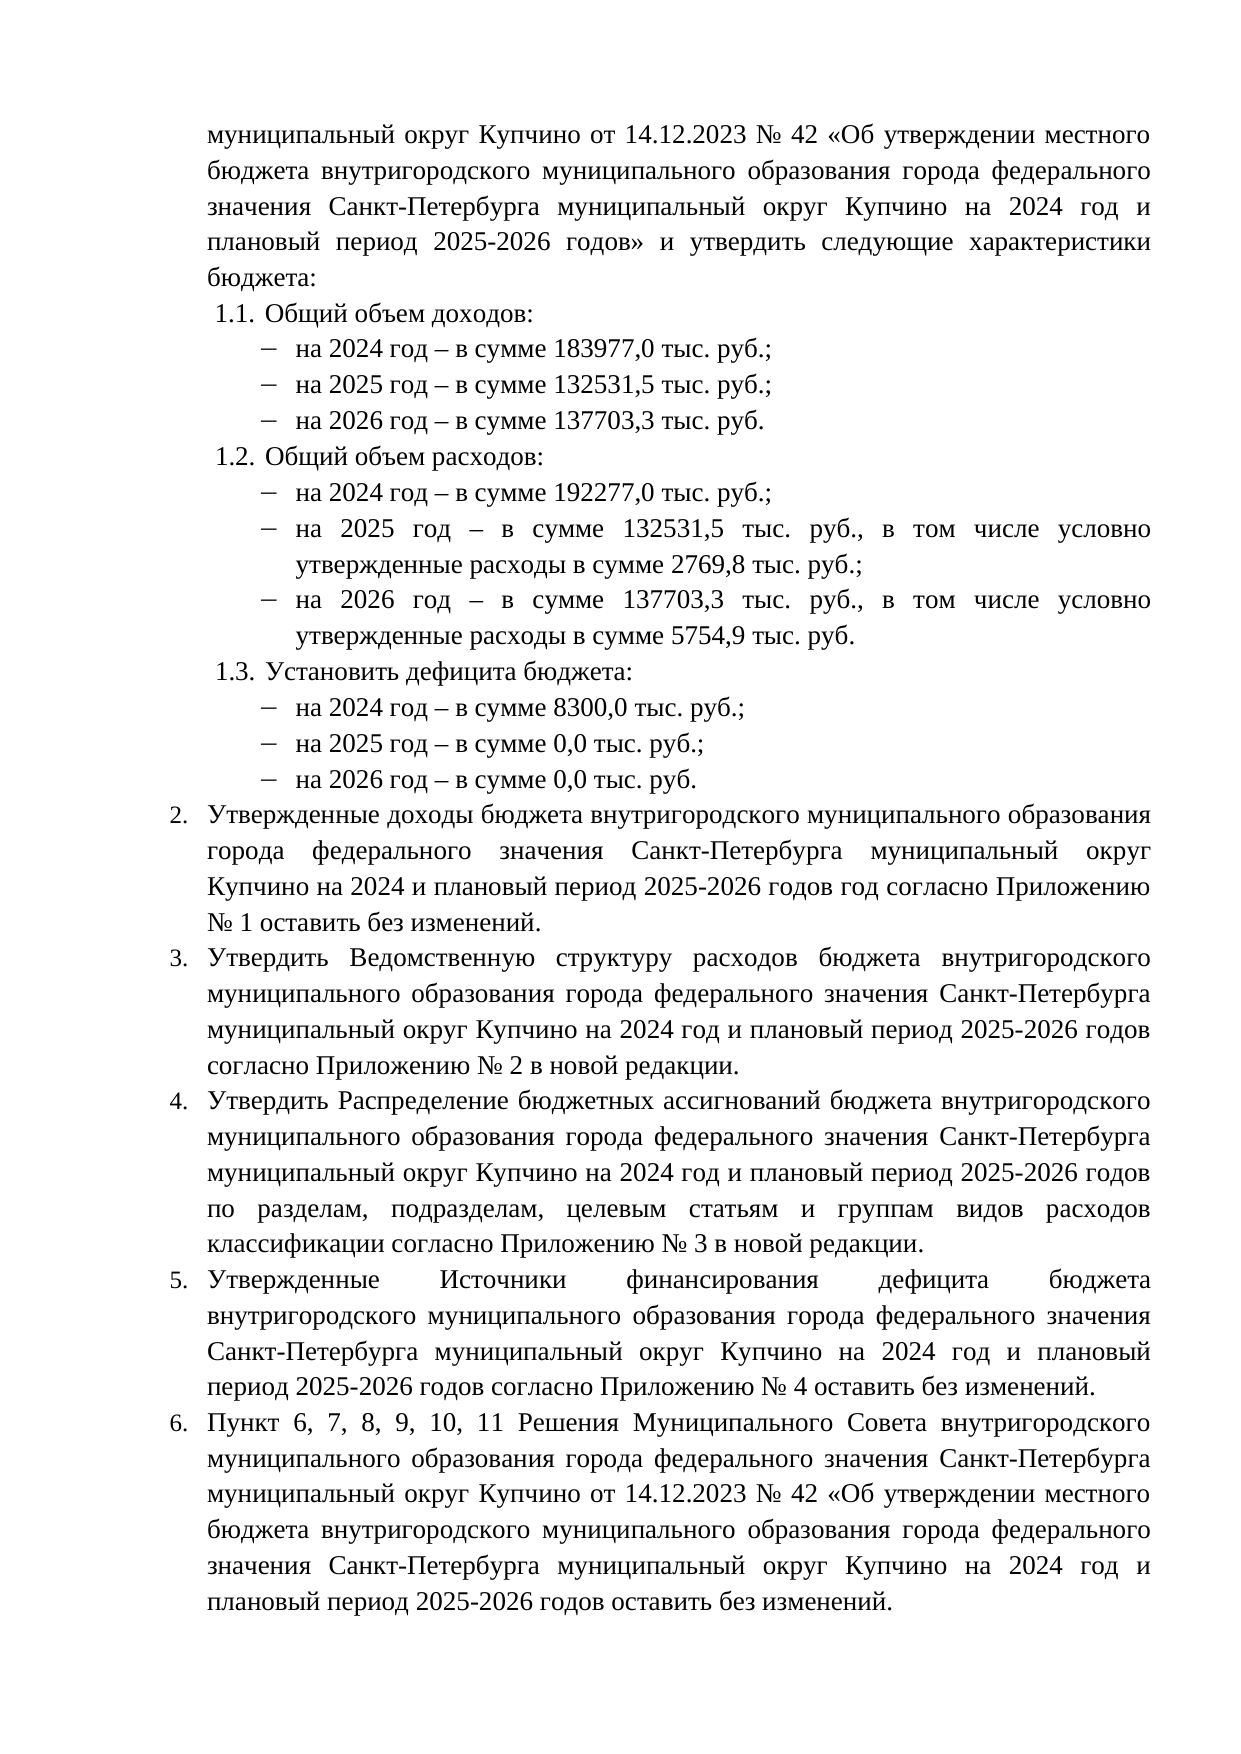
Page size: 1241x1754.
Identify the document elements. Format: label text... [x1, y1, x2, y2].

list на 2024 год – в сумме 183977,0 тыс. руб.; [258, 332, 1152, 364]
list Общий объем расходов: [215, 440, 1152, 471]
list Утвердить Распределение бюджетных ассигнований бюджета внутригородского муниципального образования города федерального значения Санкт-Петербурга муниципальный округ Купчино на 2024 год и плановый период 2025-2026 годов по разделам, подразделам, целевым статьям и группам видов расходов классификации согласно Приложению № 3 в новой редакции. [169, 1084, 1152, 1258]
list Установить дефицита бюджета: [215, 655, 1152, 686]
list на 2025 год – в сумме 132531,5 тыс. руб.; [258, 368, 1152, 400]
list на 2025 год – в сумме 132531,5 тыс. руб., в том числе условно утвержденные расходы в сумме 2769,8 тыс. руб.; [258, 512, 1152, 579]
list Пункт 6, 7, 8, 9, 10, 11 Решения Муниципального Совета внутригородского муниципального образования города федерального значения Санкт-Петербурга муниципальный округ Купчино от 14.12.2023 № 42 «Об утверждении местного бюджета внутригородского муниципального образования города федерального значения Санкт-Петербурга муниципальный округ Купчино на 2024 год и плановый период 2025-2026 годов оставить без изменений. [169, 1406, 1152, 1616]
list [169, 118, 1152, 292]
list Утвержденные Источники финансирования дефицита бюджета внутригородского муниципального образования города федерального значения Санкт-Петербурга муниципальный округ Купчино на 2024 год и плановый период 2025-2026 годов согласно Приложению № 4 оставить без изменений. [169, 1263, 1152, 1401]
list на 2024 год – в сумме 8300,0 тыс. руб.; [258, 691, 1152, 722]
list на 2026 год – в сумме 0,0 тыс. руб. [258, 763, 1152, 794]
list на 2025 год – в сумме 0,0 тыс. руб.; [258, 727, 1152, 758]
list на 2026 год – в сумме 137703,3 тыс. руб., в том числе условно утвержденные расходы в сумме 5754,9 тыс. руб. [258, 583, 1152, 651]
list на 2026 год – в сумме 137703,3 тыс. руб. [258, 404, 1152, 436]
list Утвержденные доходы бюджета внутригородского муниципального образования города федерального значения Санкт-Петербурга муниципальный округ Купчино на 2024 и плановый период 2025-2026 годов год согласно Приложению № 1 оставить без изменений. [169, 799, 1152, 937]
list Общий объем доходов: [214, 297, 1152, 328]
list Утвердить Ведомственную структуру расходов бюджета внутригородского муниципального образования города федерального значения Санкт-Петербурга муниципальный округ Купчино на 2024 год и плановый период 2025-2026 годов согласно Приложению № 2 в новой редакции. [169, 942, 1152, 1080]
list на 2024 год – в сумме 192277,0 тыс. руб.; [258, 476, 1152, 507]
